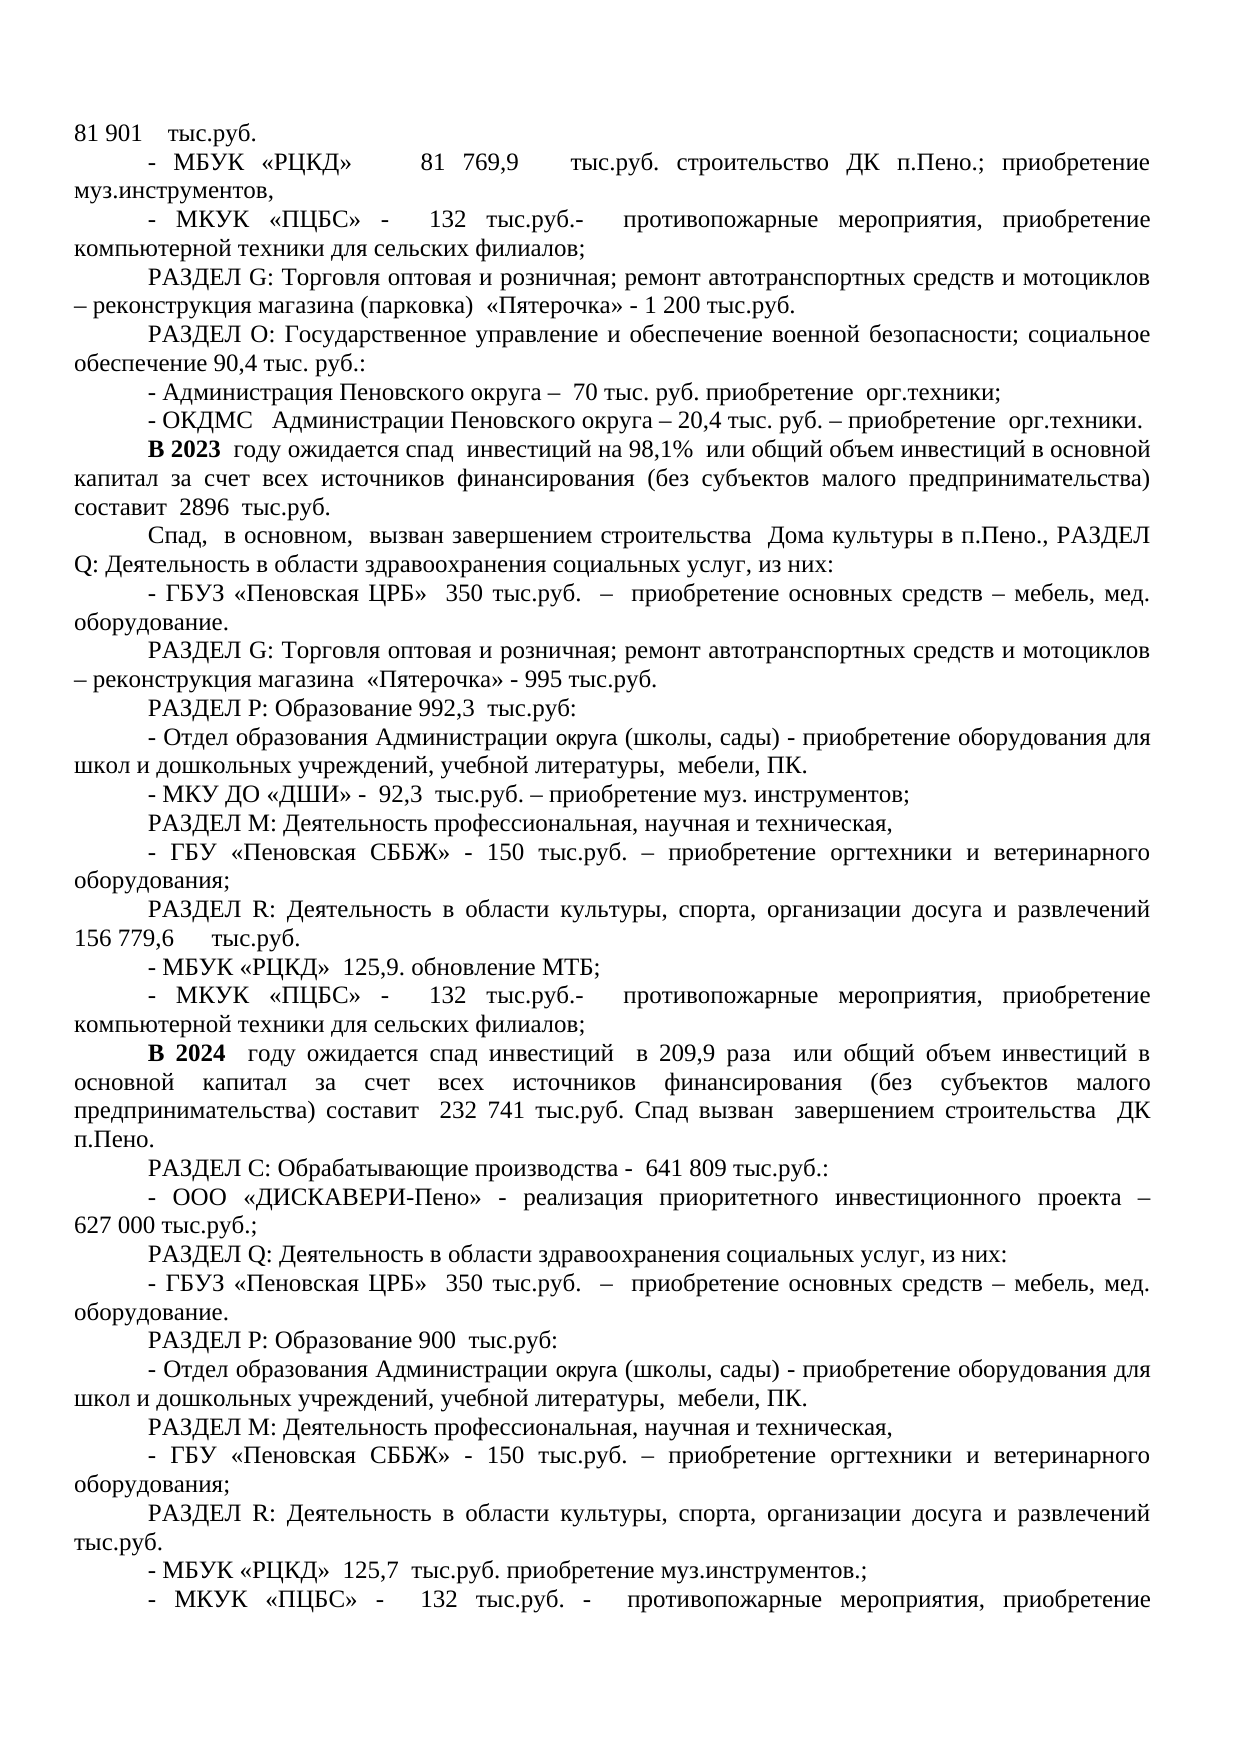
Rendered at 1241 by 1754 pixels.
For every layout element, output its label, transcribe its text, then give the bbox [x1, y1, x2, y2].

text РАЗДЕЛ Q: Деятельность в области здравоохранения социальных услуг, из них: [74, 1239, 1152, 1268]
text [74, 118, 1152, 147]
text РАЗДЕЛ P: Образование 992,3 тыс.руб: [74, 693, 1152, 722]
text - МКУК «ПЦБС» - 132 тыс.руб.- противопожарные мероприятия, приобретение компьютерной техники для сельских филиалов; [74, 981, 1152, 1038]
text РАЗДЕЛ O: Государственное управление и обеспечение военной безопасности; социальное обеспечение 90,4 тыс. руб.: [74, 319, 1152, 377]
text - ОКДМС Администрации Пеновского округа – 20,4 тыс. руб. – приобретение орг.техники. [74, 406, 1152, 434]
text - Администрация Пеновского округа – 70 тыс. руб. приобретение орг.техники; [74, 377, 1152, 406]
text - ГБУЗ «Пеновская ЦРБ» 350 тыс.руб. – приобретение основных средств – мебель, мед. оборудование. [74, 1268, 1152, 1326]
text РАЗДЕЛ G: Торговля оптовая и розничная; ремонт автотранспортных средств и мотоциклов – реконструкция магазина (парковка) «Пятерочка» - 1 200 тыс.руб. [74, 262, 1152, 319]
text - ГБУ «Пеновская СББЖ» - 150 тыс.руб. – приобретение оргтехники и ветеринарного оборудования; [74, 1441, 1152, 1498]
text - ООО «ДИСКАВЕРИ-Пено» - реализация приоритетного инвестиционного проекта – 627 000 тыс.руб.; [74, 1182, 1152, 1239]
text - ГБУ «Пеновская СББЖ» - 150 тыс.руб. – приобретение оргтехники и ветеринарного оборудования; [74, 837, 1152, 894]
text - МКУ ДО «ДШИ» - 92,3 тыс.руб. – приобретение муз. инструментов; [74, 779, 1152, 808]
text - ГБУЗ «Пеновская ЦРБ» 350 тыс.руб. – приобретение основных средств – мебель, мед. оборудование. [74, 578, 1152, 636]
text РАЗДЕЛ C: Обрабатывающие производства - 641 809 тыс.руб.: [74, 1153, 1152, 1182]
text - Отдел образования Администрации округа (школы, сады) - приобретение оборудования для школ и дошкольных учреждений, учебной литературы, мебели, ПК. [74, 722, 1152, 779]
text В 2024 году ожидается спад инвестиций в 209,9 раза или общий объем инвестиций в основной капитал за счет всех источников финансирования (без субъектов малого предпринимательства) составит 232 741 тыс.руб. Спад вызван завершением строительства ДК п.Пено. [74, 1038, 1152, 1153]
text - МБУК «РЦКД» 125,9. обновление МТБ; [74, 952, 1152, 981]
text РАЗДЕЛ M: Деятельность профессиональная, научная и техническая, [74, 808, 1152, 837]
text - МКУК «ПЦБС» - 132 тыс.руб.- противопожарные мероприятия, приобретение компьютерной техники для сельских филиалов; [74, 204, 1152, 262]
text РАЗДЕЛ R: Деятельность в области культуры, спорта, организации досуга и развлечений 156 779,6 тыс.руб. [74, 894, 1152, 952]
text РАЗДЕЛ P: Образование 900 тыс.руб: [74, 1326, 1152, 1354]
text В 2023 году ожидается спад инвестиций на 98,1% или общий объем инвестиций в основной капитал за счет всех источников финансирования (без субъектов малого предпринимательства) составит 2896 тыс.руб. [74, 434, 1152, 521]
text РАЗДЕЛ G: Торговля оптовая и розничная; ремонт автотранспортных средств и мотоциклов – реконструкция магазина «Пятерочка» - 995 тыс.руб. [74, 636, 1152, 693]
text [74, 1584, 1152, 1613]
text РАЗДЕЛ M: Деятельность профессиональная, научная и техническая, [74, 1412, 1152, 1441]
text - МБУК «РЦКД» 125,7 тыс.руб. приобретение муз.инструментов.; [74, 1556, 1152, 1584]
text Спад, в основном, вызван завершением строительства Дома культуры в п.Пено., РАЗДЕЛ Q: Деятельность в области здравоохранения социальных услуг, из них: [74, 521, 1152, 578]
text РАЗДЕЛ R: Деятельность в области культуры, спорта, организации досуга и развлечений тыс.руб. [74, 1498, 1152, 1556]
text - МБУК «РЦКД» 81 769,9 тыс.руб. строительство ДК п.Пено.; приобретение муз.инструментов, [74, 147, 1152, 204]
text - Отдел образования Администрации округа (школы, сады) - приобретение оборудования для школ и дошкольных учреждений, учебной литературы, мебели, ПК. [74, 1354, 1152, 1412]
